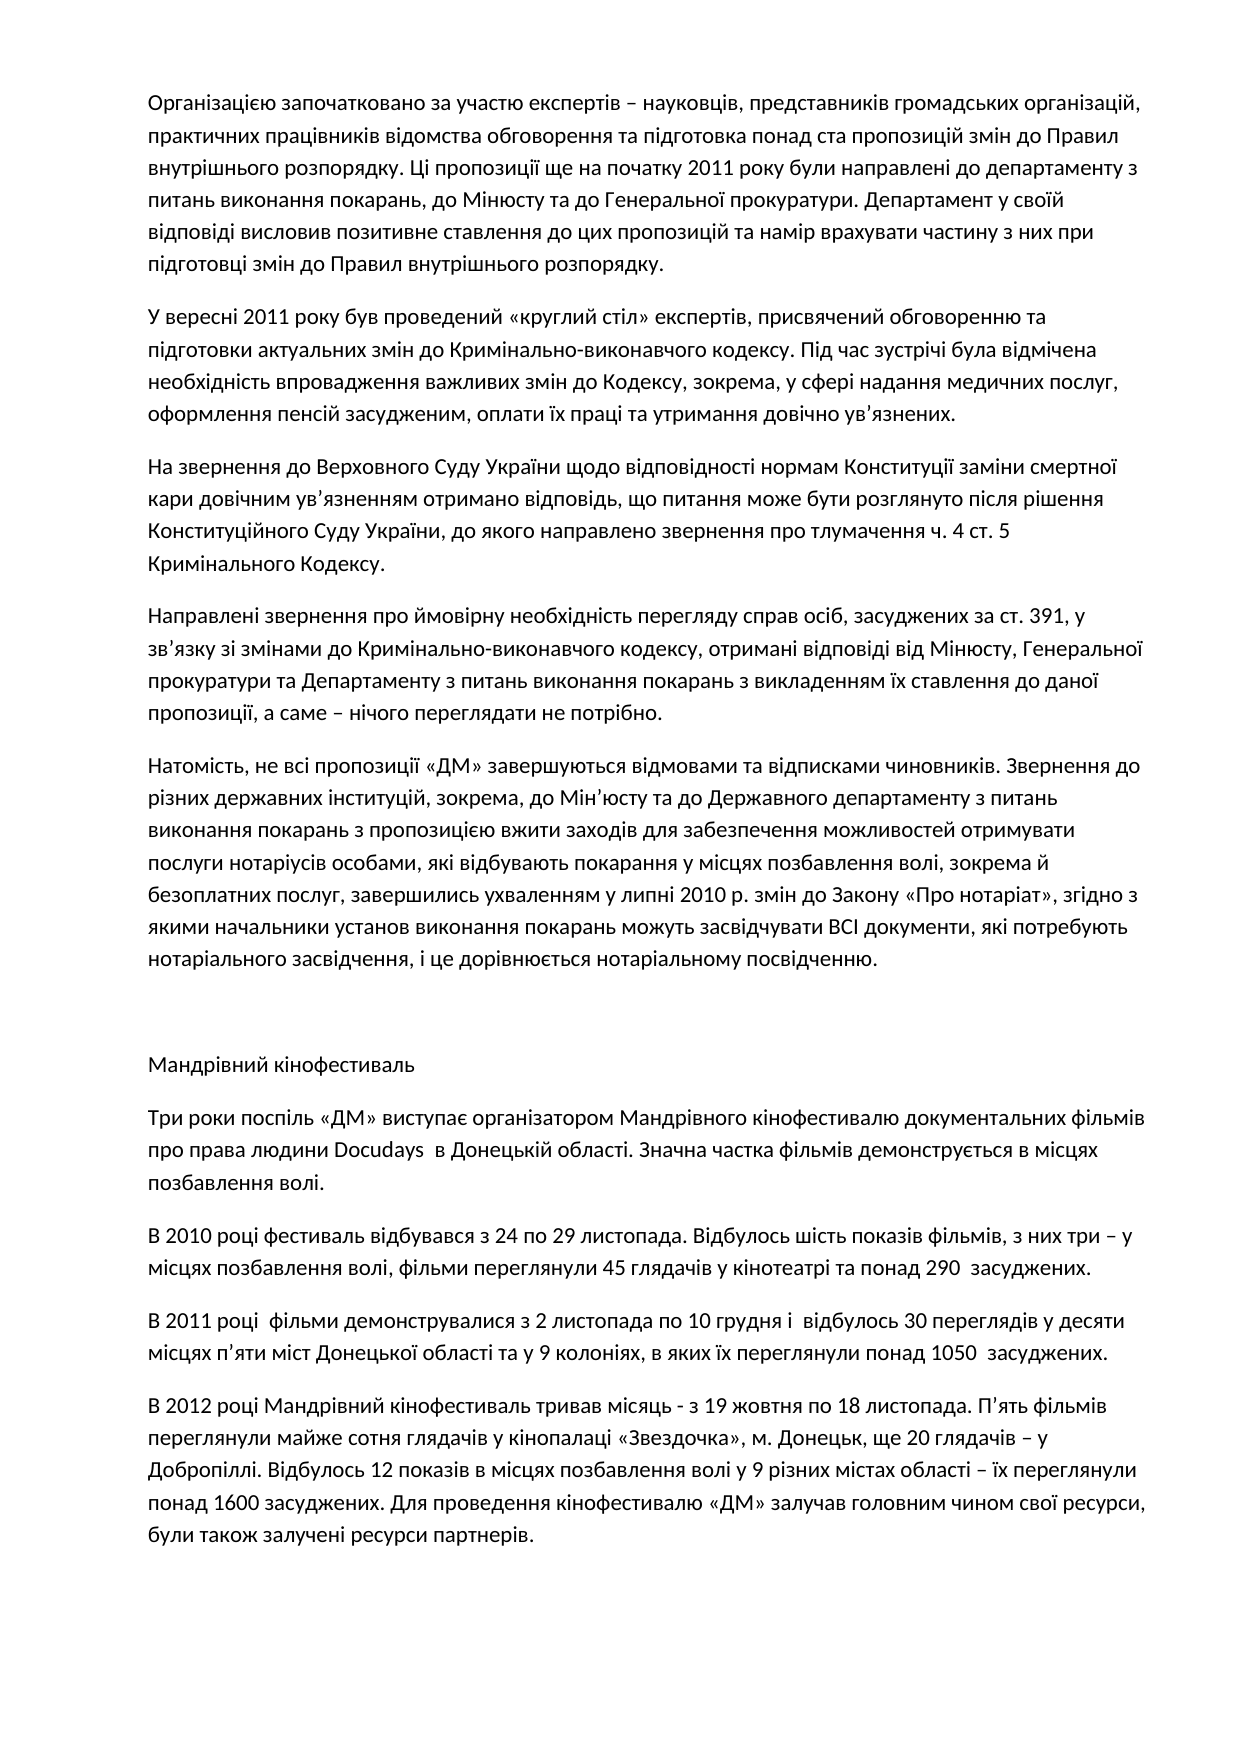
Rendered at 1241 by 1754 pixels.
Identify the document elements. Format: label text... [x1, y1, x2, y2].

text Направлені звернення про ймовірну необхідність перегляду справ осіб, засуджених за ст. 391, у зв’язку зі змінами до Кримінально-виконавчого кодексу, отримані відповіді від Мінюсту, Генеральної прокуратури та Департаменту з питань виконання покарань з викладенням їх ставлення до даної пропозиції, а саме – нічого переглядати не потрібно. [148, 602, 1152, 726]
text На звернення до Верховного Суду України щодо відповідності нормам Конституції заміни смертної кари довічним ув’язненням отримано відповідь, що питання може бути розглянуто після рішення Конституційного Суду України, до якого направлено звернення про тлумачення ч. 4 ст. 5 Кримінального Кодексу. [148, 452, 1152, 577]
text Організацією започатковано за участю експертів – науковців, представників громадських організацій, практичних працівників відомства обговорення та підготовка понад ста пропозицій змін до Правил внутрішнього розпорядку. Ці пропозиції ще на початку 2011 року були направлені до департаменту з питань виконання покарань, до Мінюсту та до Генеральної прокуратури. Департамент у своїй відповіді висловив позитивне ставлення до цих пропозицій та намір врахувати частину з них при підготовці змін до Правил внутрішнього розпорядку. [148, 88, 1152, 277]
text В 2011 році фільми демонструвалися з 2 листопада по 10 грудня і відбулось 30 переглядів у десяти місцях п’яти міст Донецької області та у 9 колоніях, в яких їх переглянули понад 1050 засуджених. [148, 1306, 1152, 1366]
text Мандрівний кінофестиваль [148, 1050, 1152, 1078]
text В 2010 році фестиваль відбувався з 24 по 29 листопада. Відбулось шість показів фільмів, з них три – у місцях позбавлення волі, фільми переглянули 45 глядачів у кінотеатрі та понад 290 засуджених. [148, 1221, 1152, 1281]
text У вересні 2011 року був проведений «круглий стіл» експертів, присвячений обговоренню та підготовки актуальних змін до Кримінально-виконавчого кодексу. Під час зустрічі була відмічена необхідність впровадження важливих змін до Кодексу, зокрема, у сфері надання медичних послуг, оформлення пенсій засудженим, оплати їх праці та утримання довічно ув’язнених. [148, 302, 1152, 427]
text Натомість, не всі пропозиції «ДМ» завершуються відмовами та відписками чиновників. Звернення до різних державних інституцій, зокрема, до Мін’юсту та до Державного департаменту з питань виконання покарань з пропозицією вжити заходів для забезпечення можливостей отримувати послуги нотаріусів особами, які відбувають покарання у місцях позбавлення волі, зокрема й безоплатних послуг, завершились ухваленням у липні 2010 р. змін до Закону «Про нотаріат», згідно з якими начальники установ виконання покарань можуть засвідчувати ВСІ документи, які потребують нотаріального засвідчення, і це дорівнюється нотаріальному посвідченню. [148, 751, 1152, 972]
text В 2012 році Мандрівний кінофестиваль тривав місяць - з 19 жовтня по 18 листопада. П’ять фільмів переглянули майже сотня глядачів у кінопалаці «Звездочка», м. Донецьк, ще 20 глядачів – у Добропіллі. Відбулось 12 показів в місцях позбавлення волі у 9 різних містах області – їх переглянули понад 1600 засуджених. Для проведення кінофестивалю «ДМ» залучав головним чином свої ресурси, були також залучені ресурси партнерів. [148, 1391, 1152, 1548]
text Три роки поспіль «ДМ» виступає організатором Мандрівного кінофестивалю документальних фільмів про права людини Docudays в Донецькій області. Значна частка фільмів демонструється в місцях позбавлення волі. [148, 1103, 1152, 1196]
